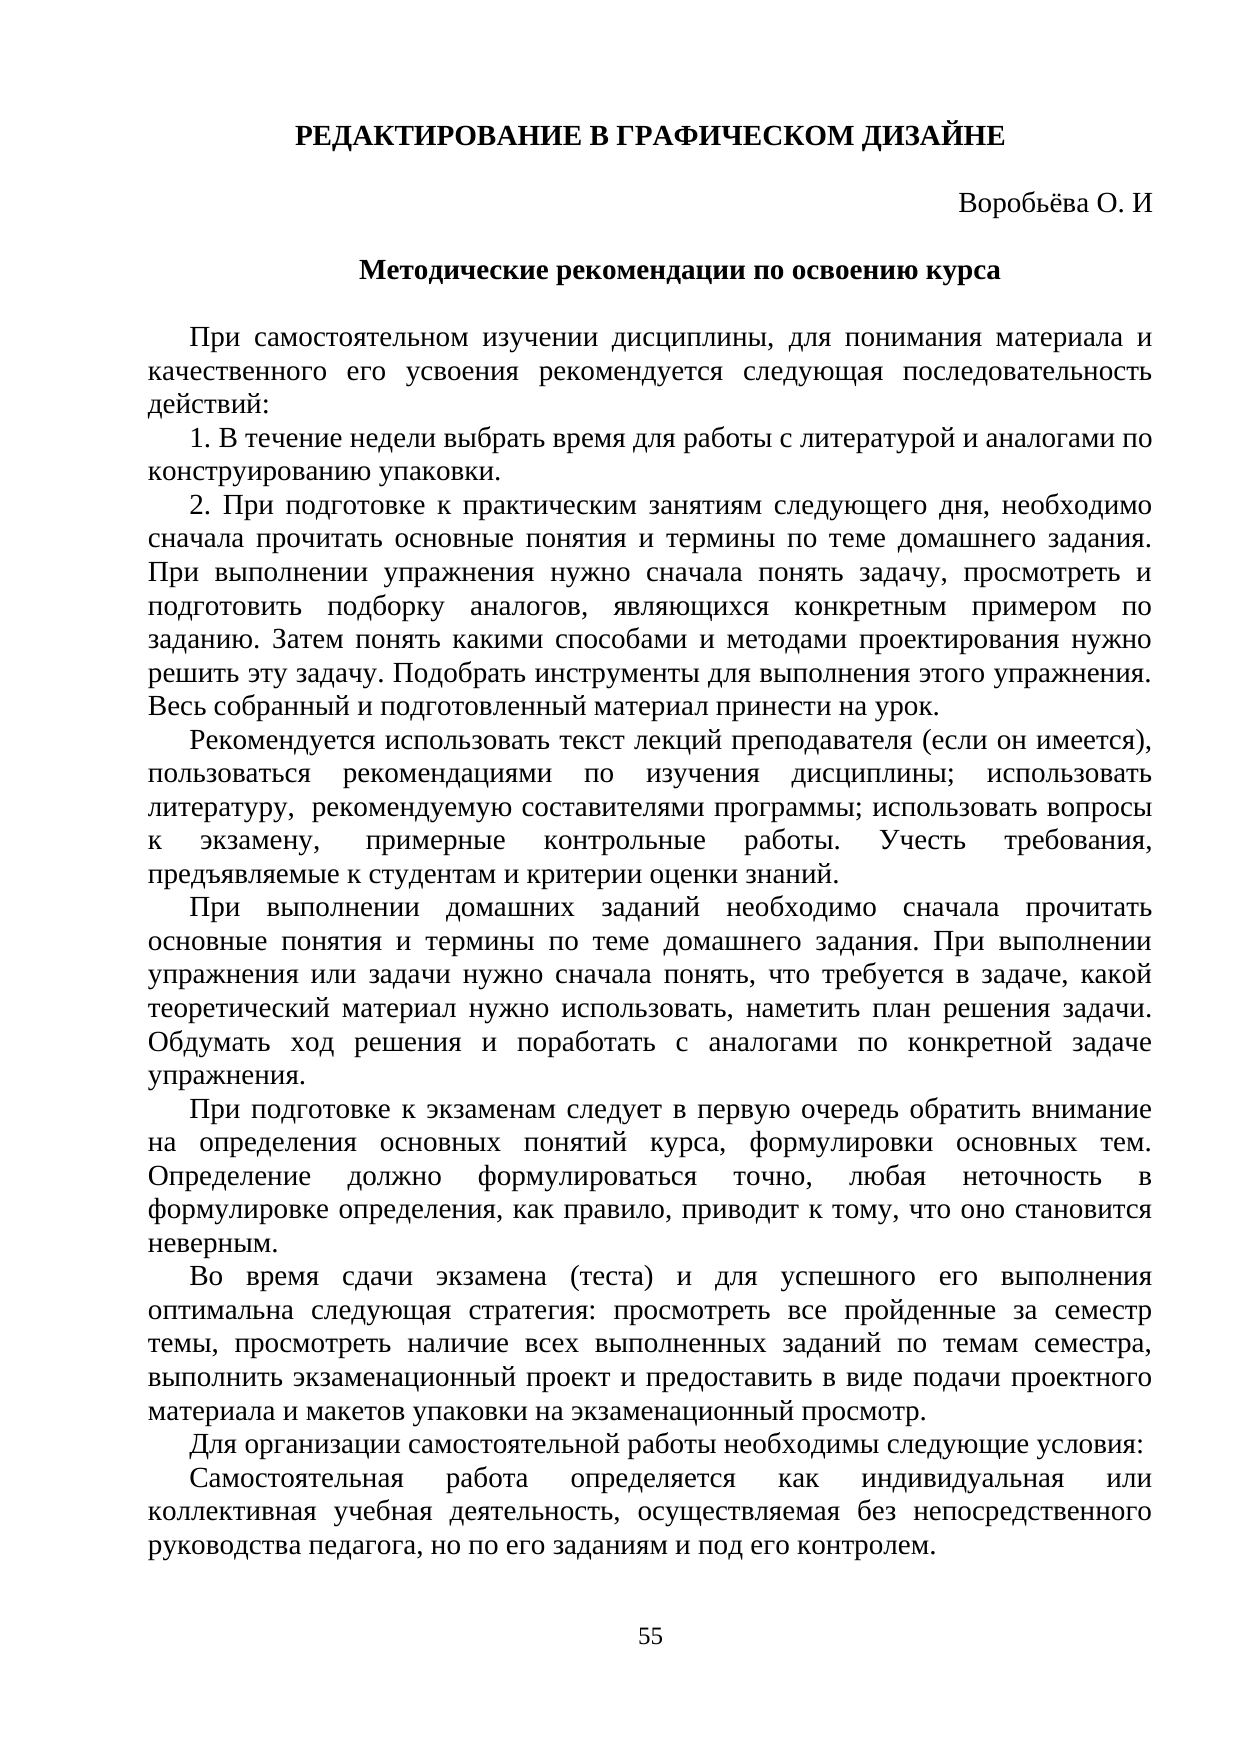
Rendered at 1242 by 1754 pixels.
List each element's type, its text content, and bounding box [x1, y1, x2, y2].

text Воробьёва О. И [148, 185, 1153, 219]
text При подготовке к экзаменам следует в первую очередь обратить внимание на определения основных понятий курса, формулировки основных тем. Определение должно формулироваться точно, любая неточность в формулировке определения, как правило, приводит к тому, что оно становится неверным. [148, 1091, 1153, 1258]
text Для организации самостоятельной работы необходимы следующие условия: [148, 1426, 1153, 1460]
text При выполнении домашних заданий необходимо сначала прочитать основные понятия и термины по теме домашнего задания. При выполнении упражнения или задачи нужно сначала понять, что требуется в задаче, какой теоретический материал нужно использовать, наметить план решения задачи. Обдумать ход решения и поработать с аналогами по конкретной задаче упражнения. [148, 889, 1153, 1091]
list РЕДАКТИРОВАНИЕ В ГРАФИЧЕСКОМ ДИЗАЙНЕ [148, 118, 1153, 152]
text Самостоятельная работа определяется как индивидуальная или коллективная учебная деятельность, осуществляемая без непосредственного руководства педагога, но по его заданиям и под его контролем. [148, 1460, 1153, 1560]
text 2. При подготовке к практическим занятиям следующего дня, необходимо сначала прочитать основные понятия и термины по теме домашнего задания. При выполнении упражнения нужно сначала понять задачу, просмотреть и подготовить подборку аналогов, являющихся конкретным примером по заданию. Затем понять какими способами и методами проектирования нужно решить эту задачу. Подобрать инструменты для выполнения этого упражнения. Весь собранный и подготовленный материал принести на урок. [148, 487, 1153, 722]
text Методические рекомендации по освоению курса [207, 252, 1153, 286]
text При самостоятельном изучении дисциплины, для понимания материала и качественного его усвоения рекомендуется следующая последовательность действий: [148, 319, 1153, 420]
text 1. В течение недели выбрать время для работы с литературой и аналогами по конструированию упаковки. [148, 420, 1153, 487]
text Рекомендуется использовать текст лекций преподавателя (если он имеется), пользоваться рекомендациями по изучения дисциплины; использовать литературу, рекомендуемую составителями программы; использовать вопросы к экзамену, примерные контрольные работы. Учесть требования, предъявляемые к студентам и критерии оценки знаний. [148, 722, 1153, 889]
text Во время сдачи экзамена (теста) и для успешного его выполнения оптимальна следующая стратегия: просмотреть все пройденные за семестр темы, просмотреть наличие всех выполненных заданий по темам семестра, выполнить экзаменационный проект и предоставить в виде подачи проектного материала и макетов упаковки на экзаменационный просмотр. [148, 1258, 1153, 1426]
